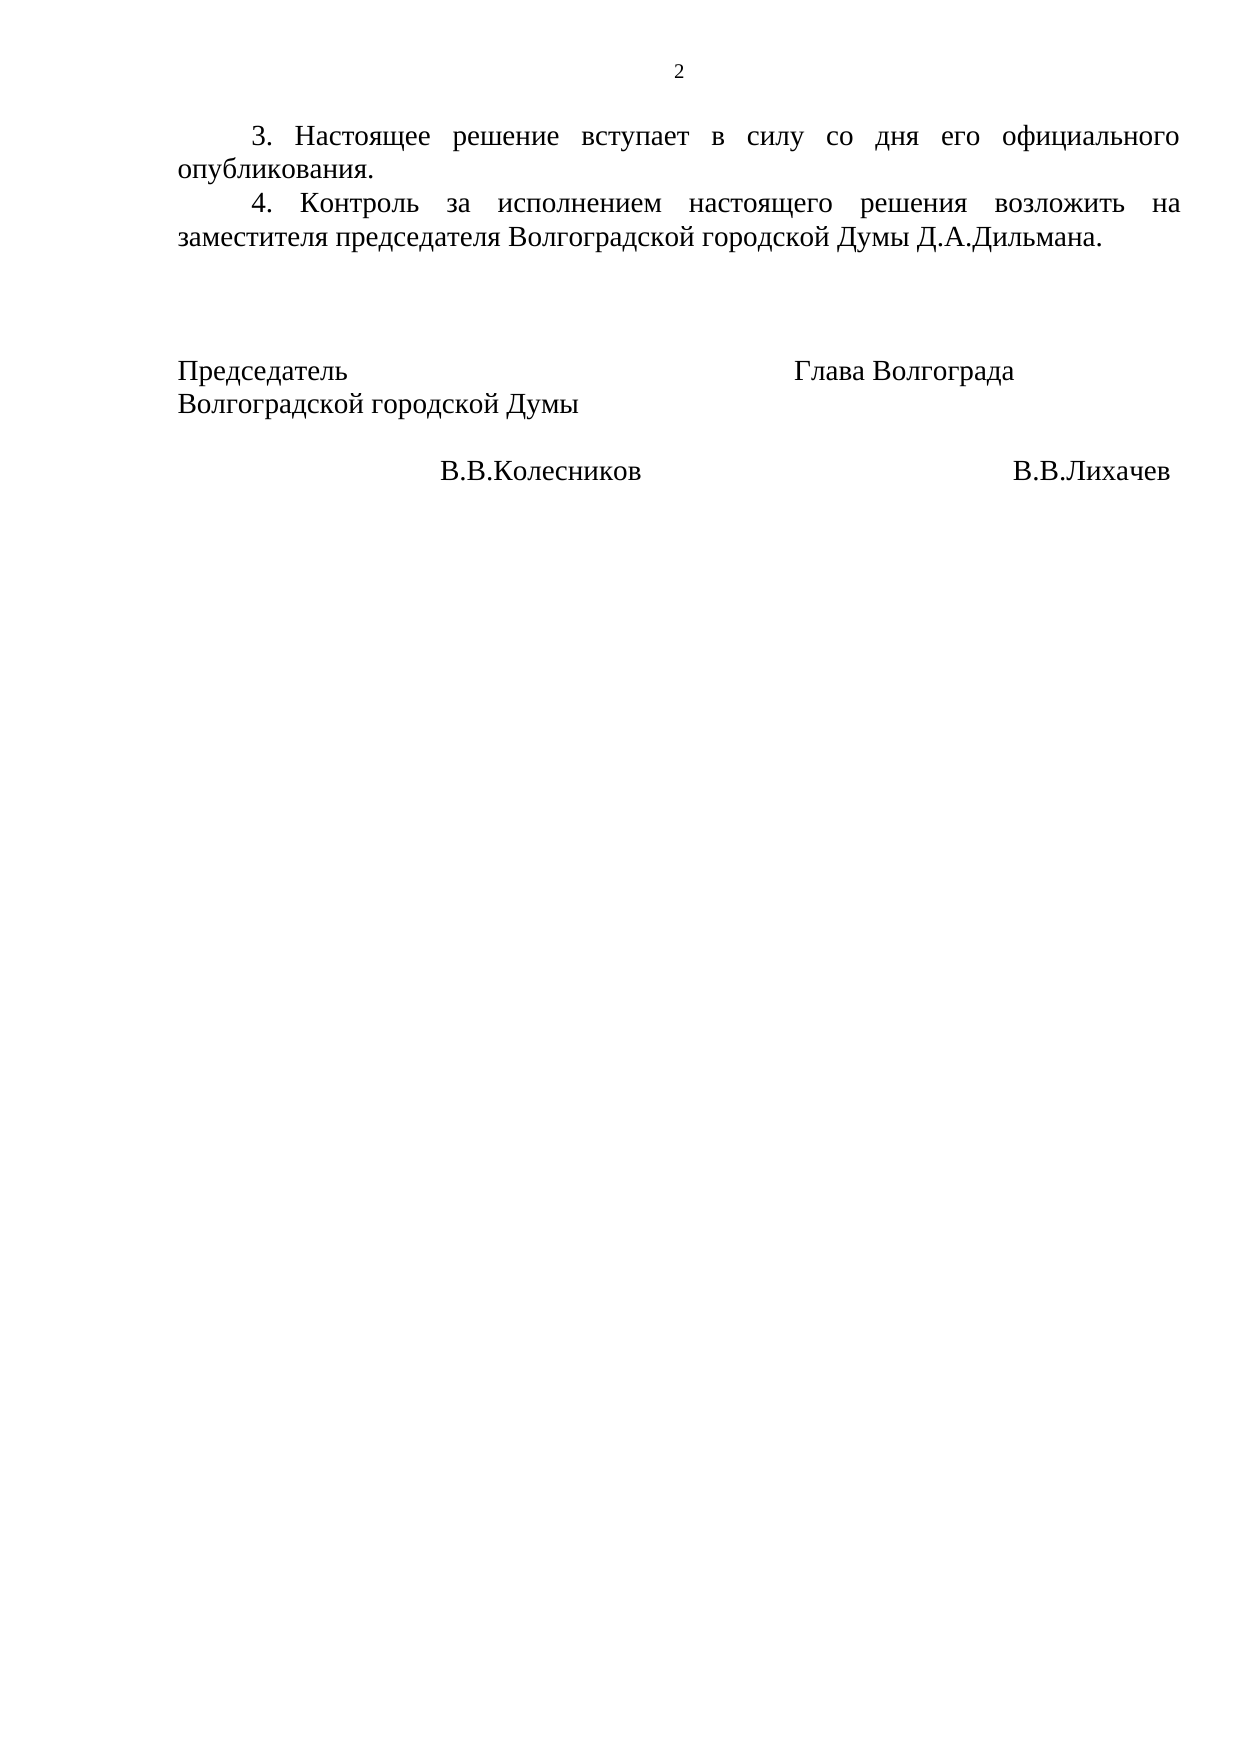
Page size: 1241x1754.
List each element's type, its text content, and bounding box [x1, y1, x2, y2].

table_header Председатель Волгоградской городской Думы В.В.Колесников [166, 353, 783, 487]
text 3. Настоящее решение вступает в силу со дня его официального опубликования. [177, 118, 1181, 185]
table_header Глава Волгограда В.В.Лихачев [783, 353, 1181, 487]
text 4. Контроль за исполнением настоящего решения возложить на заместителя председателя Волгоградской городской Думы Д.А.Дильмана. [177, 185, 1181, 252]
